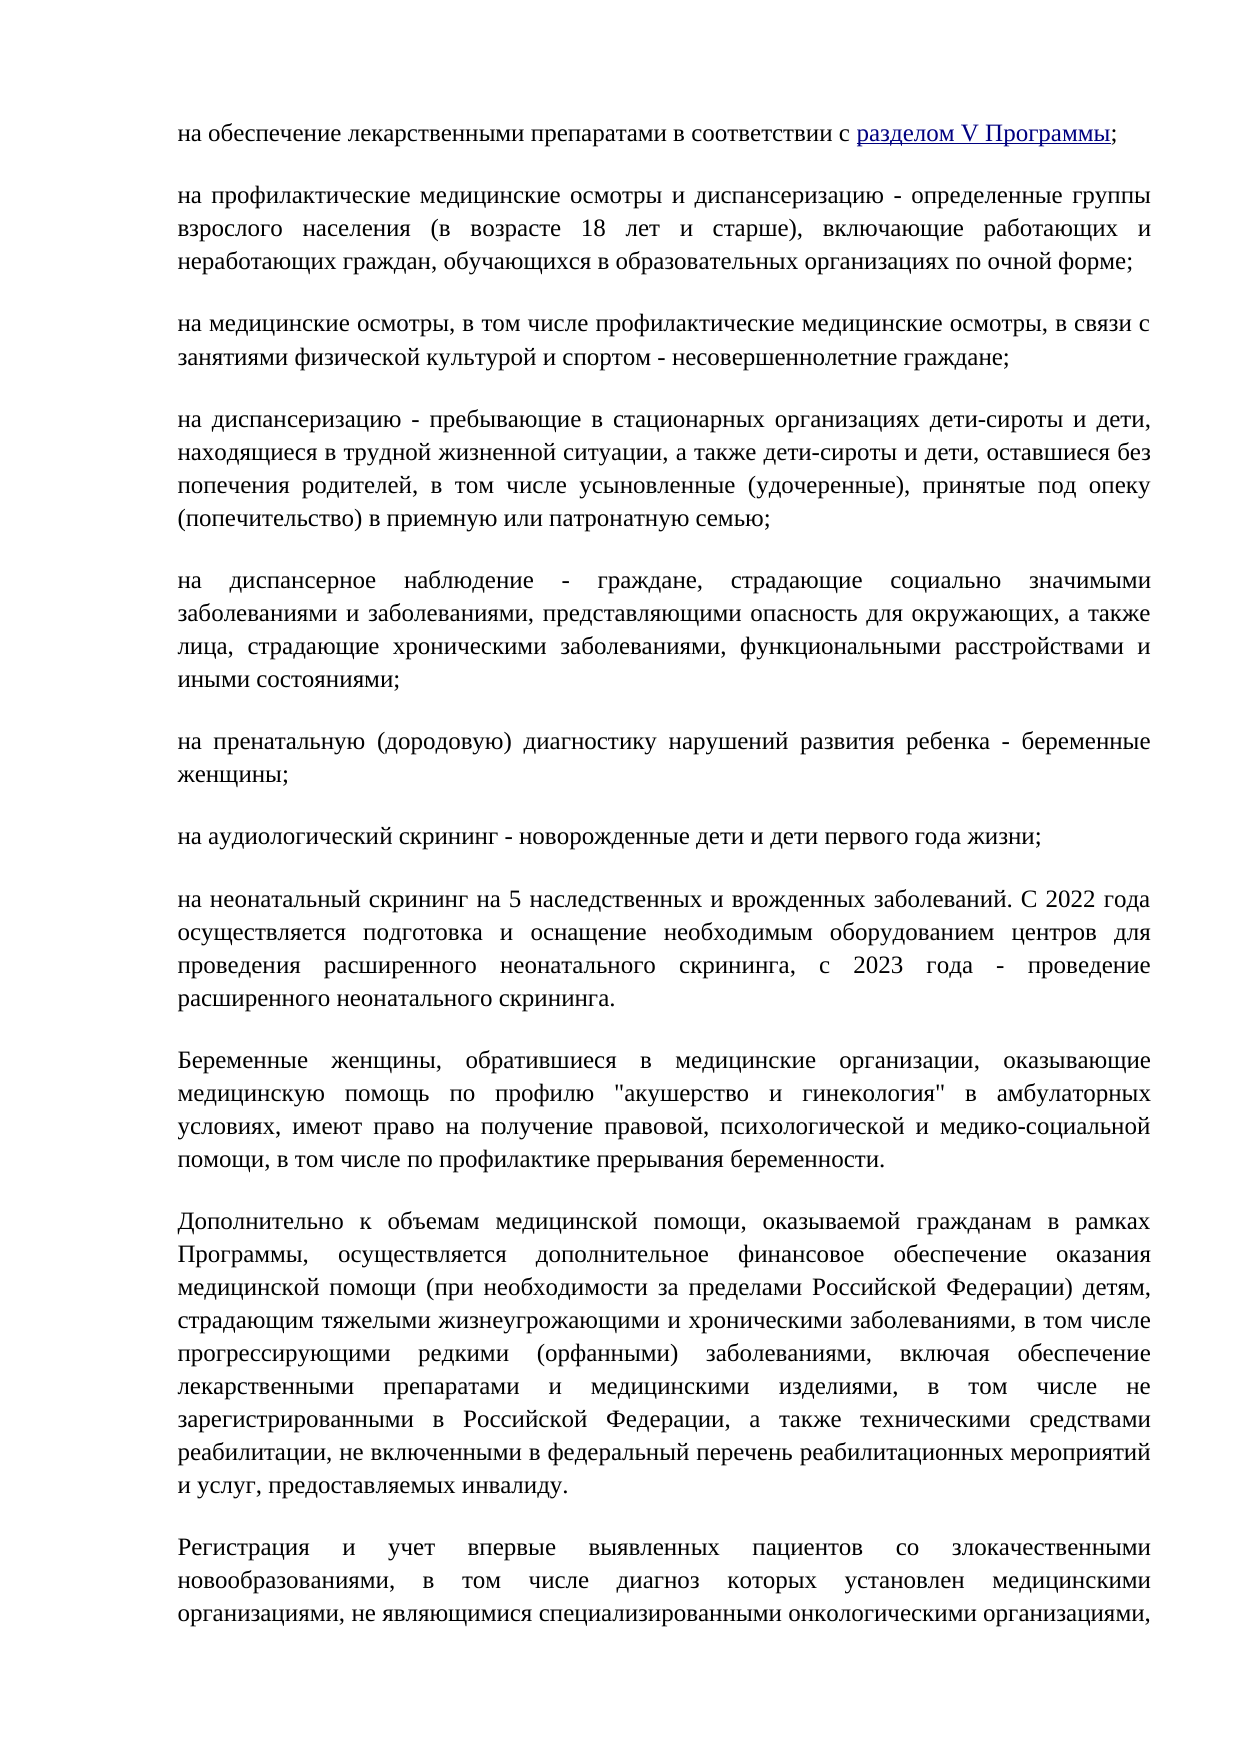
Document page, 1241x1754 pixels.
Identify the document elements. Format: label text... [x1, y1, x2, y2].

text на диспансеризацию - пребывающие в стационарных организациях дети-сироты и дети, находящиеся в трудной жизненной ситуации, а также дети-сироты и дети, оставшиеся без попечения родителей, в том числе усыновленные (удочеренные), принятые под опеку (попечительство) в приемную или патронатную семью; [177, 404, 1152, 532]
text на профилактические медицинские осмотры и диспансеризацию - определенные группы взрослого населения (в возрасте 18 лет и старше), включающие работающих и неработающих граждан, обучающихся в образовательных организациях по очной форме; [177, 180, 1152, 275]
text на обеспечение лекарственными препаратами в соответствии с разделом V Программы; [177, 118, 1152, 147]
text на неонатальный скрининг на 5 наследственных и врожденных заболеваний. С 2022 года осуществляется подготовка и оснащение необходимым оборудованием центров для проведения расширенного неонатального скрининга, с 2023 года - проведение расширенного неонатального скрининга. [177, 884, 1152, 1011]
text на пренатальную (дородовую) диагностику нарушений развития ребенка - беременные женщины; [177, 726, 1152, 788]
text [177, 1532, 1152, 1627]
text на аудиологический скрининг - новорожденные дети и дети первого года жизни; [177, 821, 1152, 850]
text на медицинские осмотры, в том числе профилактические медицинские осмотры, в связи с занятиями физической культурой и спортом - несовершеннолетние граждане; [177, 308, 1152, 370]
text Беременные женщины, обратившиеся в медицинские организации, оказывающие медицинскую помощь по профилю "акушерство и гинекология" в амбулаторных условиях, имеют право на получение правовой, психологической и медико-социальной помощи, в том числе по профилактике прерывания беременности. [177, 1045, 1152, 1173]
text Дополнительно к объемам медицинской помощи, оказываемой гражданам в рамках Программы, осуществляется дополнительное финансовое обеспечение оказания медицинской помощи (при необходимости за пределами Российской Федерации) детям, страдающим тяжелыми жизнеугрожающими и хроническими заболеваниями, в том числе прогрессирующими редкими (орфанными) заболеваниями, включая обеспечение лекарственными препаратами и медицинскими изделиями, в том числе не зарегистрированными в Российской Федерации, а также техническими средствами реабилитации, не включенными в федеральный перечень реабилитационных мероприятий и услуг, предоставляемых инвалиду. [177, 1206, 1152, 1499]
text на диспансерное наблюдение - граждане, страдающие социально значимыми заболеваниями и заболеваниями, представляющими опасность для окружающих, а также лица, страдающие хроническими заболеваниями, функциональными расстройствами и иными состояниями; [177, 565, 1152, 693]
